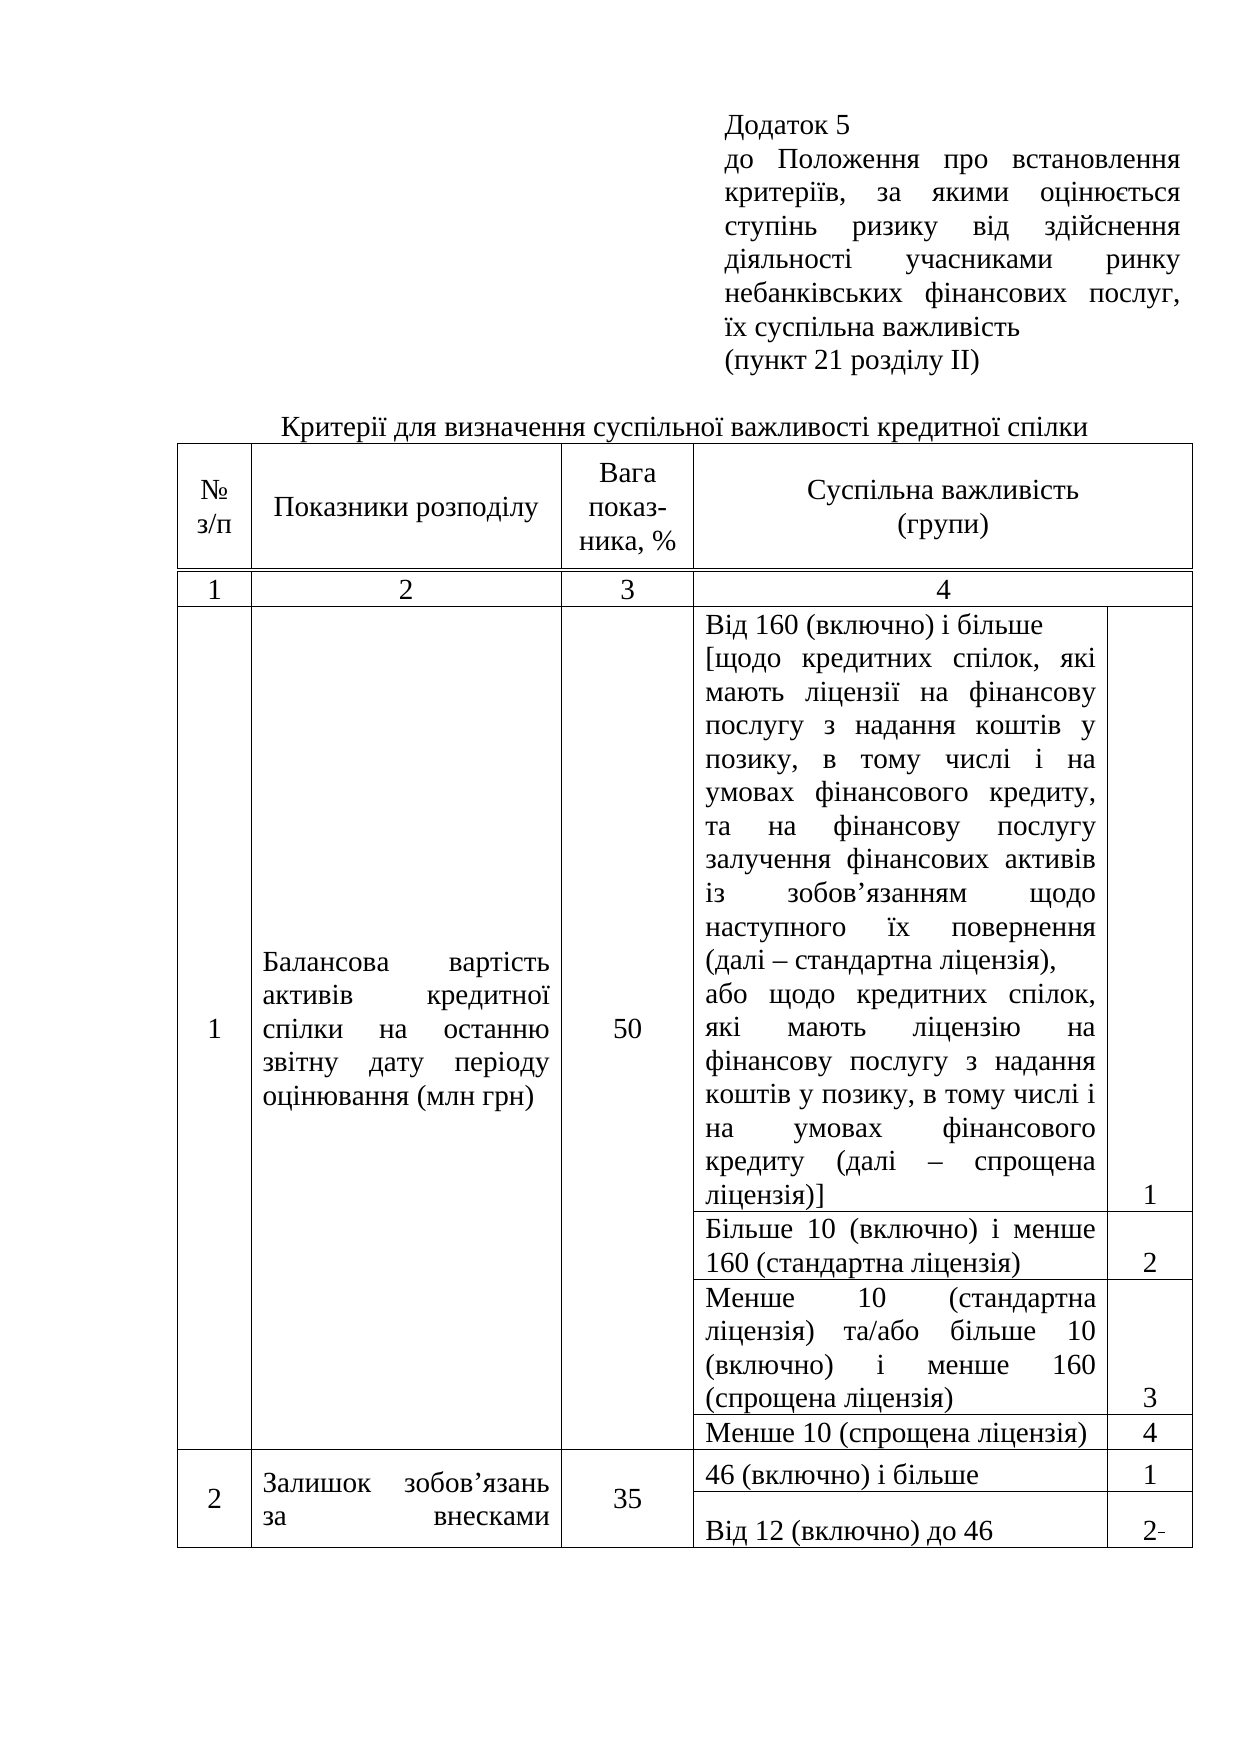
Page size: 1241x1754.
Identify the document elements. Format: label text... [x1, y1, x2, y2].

table_header 2 [252, 572, 561, 606]
table_cell Суспільна важливість (групи) [694, 444, 1192, 568]
table_cell 35 [562, 1450, 693, 1547]
table_header 3 [562, 572, 693, 606]
table_header Додаток 5 до Положення про встановлення критеріїв, за якими оцінюється ступінь ризику від здійснення діяльності учасниками ринку небанківських фінансових послуг, їх суспільна важливість (пункт 21 розділу II) Критерії для визначення суспільної важливості кредитної спілки [177, 108, 1192, 443]
table_cell 2 [178, 1450, 251, 1547]
table_cell Від 12 (включно) до 46 [694, 1492, 1107, 1547]
table_cell 1 [1108, 1450, 1192, 1491]
table_cell Від 160 (включно) і більше [щодо кредитних спілок, які мають ліцензії на фінансову послугу з надання коштів у позику, в тому числі і на умовах фінансового кредиту, та на фінансову послугу залучення фінансових активів із зобовʼязанням щодо наступного їх повернення (далі – стандартна ліцензія), або щодо кредитних спілок, які мають ліцензію на фінансову послугу з надання коштів у позику, в тому числі і на умовах фінансового кредиту (далі – спрощена ліцензія)] [694, 607, 1107, 1211]
table_cell Залишок зобов’язань за внесками (вкладами) на депозитні рахунки (млн грн) [252, 1450, 561, 1547]
table_cell Балансова вартість активів кредитної спілки на останню звітну дату періоду оцінювання (млн грн) [252, 607, 561, 1448]
table_cell 2 [1108, 1212, 1192, 1279]
table_cell 3 [1108, 1280, 1192, 1414]
table_header 1 [178, 572, 251, 606]
table_cell № з/п [178, 444, 251, 568]
table_cell Показники розподілу [252, 444, 561, 568]
table_cell 2 [1108, 1492, 1192, 1547]
table_cell Менше 10 (спрощена ліцензія) [694, 1415, 1107, 1448]
table_cell 1 [1108, 607, 1192, 1211]
table_cell 1 [178, 607, 251, 1448]
table_header 4 [694, 572, 1192, 606]
table_cell Менше 10 (стандартна ліцензія) та/або більше 10 (включно) і менше 160 (спрощена ліцензія) [694, 1280, 1107, 1414]
table_cell Більше 10 (включно) і менше 160 (стандартна ліцензія) [694, 1212, 1107, 1279]
table_cell 4 [1108, 1415, 1192, 1448]
table_cell 46 (включно) і більше [694, 1450, 1107, 1491]
table_cell Вага показ-ника, % [562, 444, 693, 568]
table_cell 50 [562, 607, 693, 1448]
